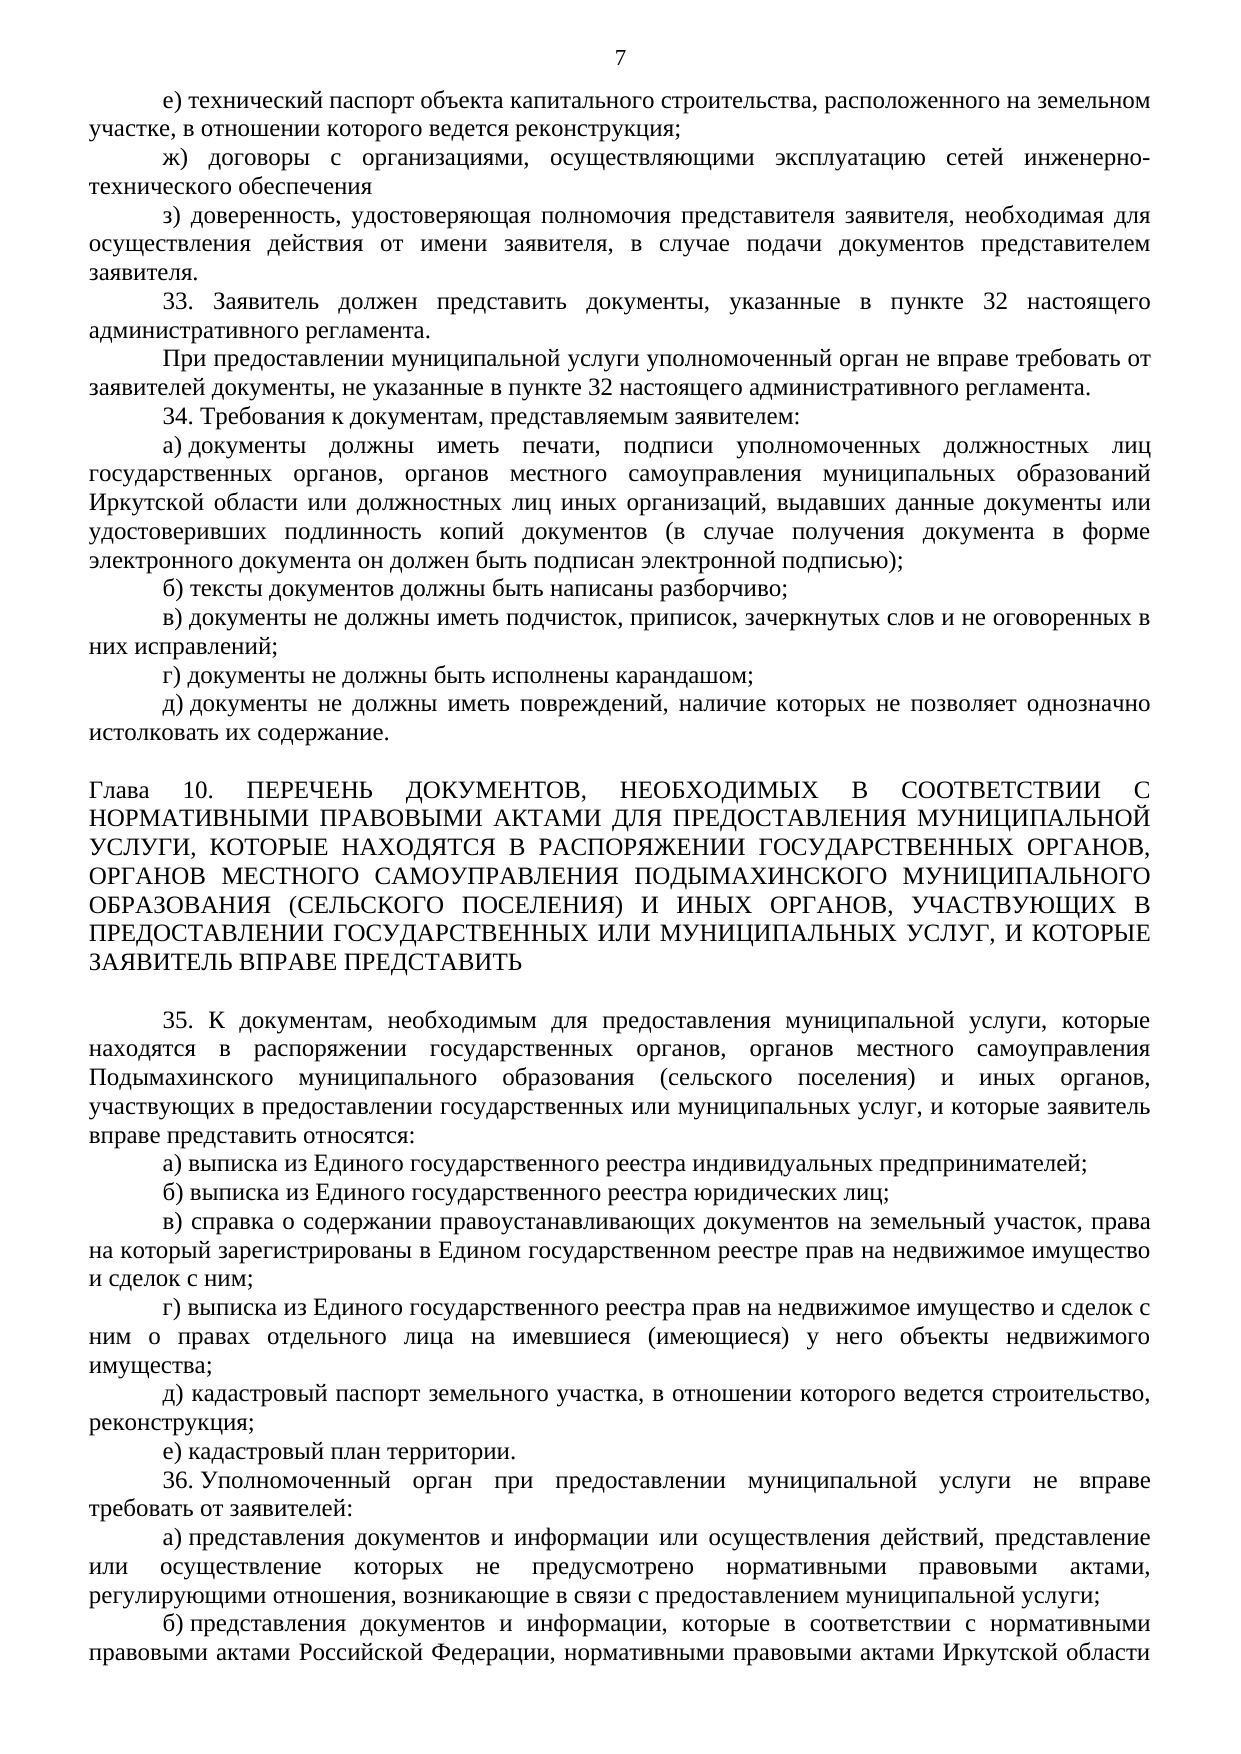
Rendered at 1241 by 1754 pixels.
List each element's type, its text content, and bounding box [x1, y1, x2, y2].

text е) технический паспорт объекта капитального строительства, расположенного на земельном участке, в отношении которого ведется реконструкция; [89, 85, 1152, 142]
text д) кадастровый паспорт земельного участка, в отношении которого ведется строительство, реконструкция; [89, 1378, 1152, 1436]
text г) документы не должны быть исполнены карандашом; [89, 660, 1152, 688]
text б) тексты документов должны быть написаны разборчиво; [89, 573, 1152, 602]
text а) выписка из Единого государственного реестра индивидуальных предпринимателей; [89, 1148, 1152, 1177]
text е) кадастровый план территории. [89, 1436, 1152, 1465]
text б) выписка из Единого государственного реестра юридических лиц; [89, 1177, 1152, 1206]
text 34. Требования к документам, представляемым заявителем: [89, 401, 1152, 430]
text 36. Уполномоченный орган при предоставлении муниципальной услуги не вправе требовать от заявителей: [89, 1465, 1152, 1522]
text Глава 10. ПЕРЕЧЕНЬ ДОКУМЕНТОВ, НЕОБХОДИМЫХ В СООТВЕТСТВИИ С НОРМАТИВНЫМИ ПРАВОВЫМИ АКТАМИ ДЛЯ ПРЕДОСТАВЛЕНИЯ МУНИЦИПАЛЬНОЙ УСЛУГИ, КОТОРЫЕ НАХОДЯТСЯ В РАСПОРЯЖЕНИИ ГОСУДАРСТВЕННЫХ ОРГАНОВ, ОРГАНОВ МЕСТНОГО САМОУПРАВЛЕНИЯ ПОДЫМАХИНСКОГО МУНИЦИПАЛЬНОГО ОБРАЗОВАНИЯ (СЕЛЬСКОГО ПОСЕЛЕНИЯ) И ИНЫХ ОРГАНОВ, УЧАСТВУЮЩИХ В ПРЕДОСТАВЛЕНИИ ГОСУДАРСТВЕННЫХ ИЛИ МУНИЦИПАЛЬНЫХ УСЛУГ, И КОТОРЫЕ ЗАЯВИТЕЛЬ ВПРАВЕ ПРЕДСТАВИТЬ [89, 775, 1152, 976]
text При предоставлении муниципальной услуги уполномоченный орган не вправе требовать от заявителей документы, не указанные в пункте 32 настоящего административного регламента. [89, 343, 1152, 401]
text з) доверенность, удостоверяющая полномочия представителя заявителя, необходимая для осуществления действия от имени заявителя, в случае подачи документов представителем заявителя. [89, 200, 1152, 286]
text 33. Заявитель должен представить документы, указанные в пункте 32 настоящего административного регламента. [89, 286, 1152, 343]
text д) документы не должны иметь повреждений, наличие которых не позволяет однозначно истолковать их содержание. [89, 688, 1152, 746]
text ж) договоры с организациями, осуществляющими эксплуатацию сетей инженерно-технического обеспечения [89, 142, 1152, 200]
text в) документы не должны иметь подчисток, приписок, зачеркнутых слов и не оговоренных в них исправлений; [89, 602, 1152, 660]
text а) представления документов и информации или осуществления действий, представление или осуществление которых не предусмотрено нормативными правовыми актами, регулирующими отношения, возникающие в связи с предоставлением муниципальной услуги; [89, 1522, 1152, 1608]
text в) справка о содержании правоустанавливающих документов на земельный участок, права на который зарегистрированы в Едином государственном реестре прав на недвижимое имущество и сделок с ним; [89, 1206, 1152, 1292]
text г) выписка из Единого государственного реестра прав на недвижимое имущество и сделок с ним о правах отдельного лица на имевшиеся (имеющиеся) у него объекты недвижимого имущества; [89, 1292, 1152, 1378]
text 35. К документам, необходимым для предоставления муниципальной услуги, которые находятся в распоряжении государственных органов, органов местного самоуправления Подымахинского муниципального образования (сельского поселения) и иных органов, участвующих в предоставлении государственных или муниципальных услуг, и которые заявитель вправе представить относятся: [89, 1005, 1152, 1148]
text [89, 1608, 1152, 1666]
text а) документы должны иметь печати, подписи уполномоченных должностных лиц государственных органов, органов местного самоуправления муниципальных образований Иркутской области или должностных лиц иных организаций, выдавших данные документы или удостоверивших подлинность копий документов (в случае получения документа в форме электронного документа он должен быть подписан электронной подписью); [89, 430, 1152, 573]
